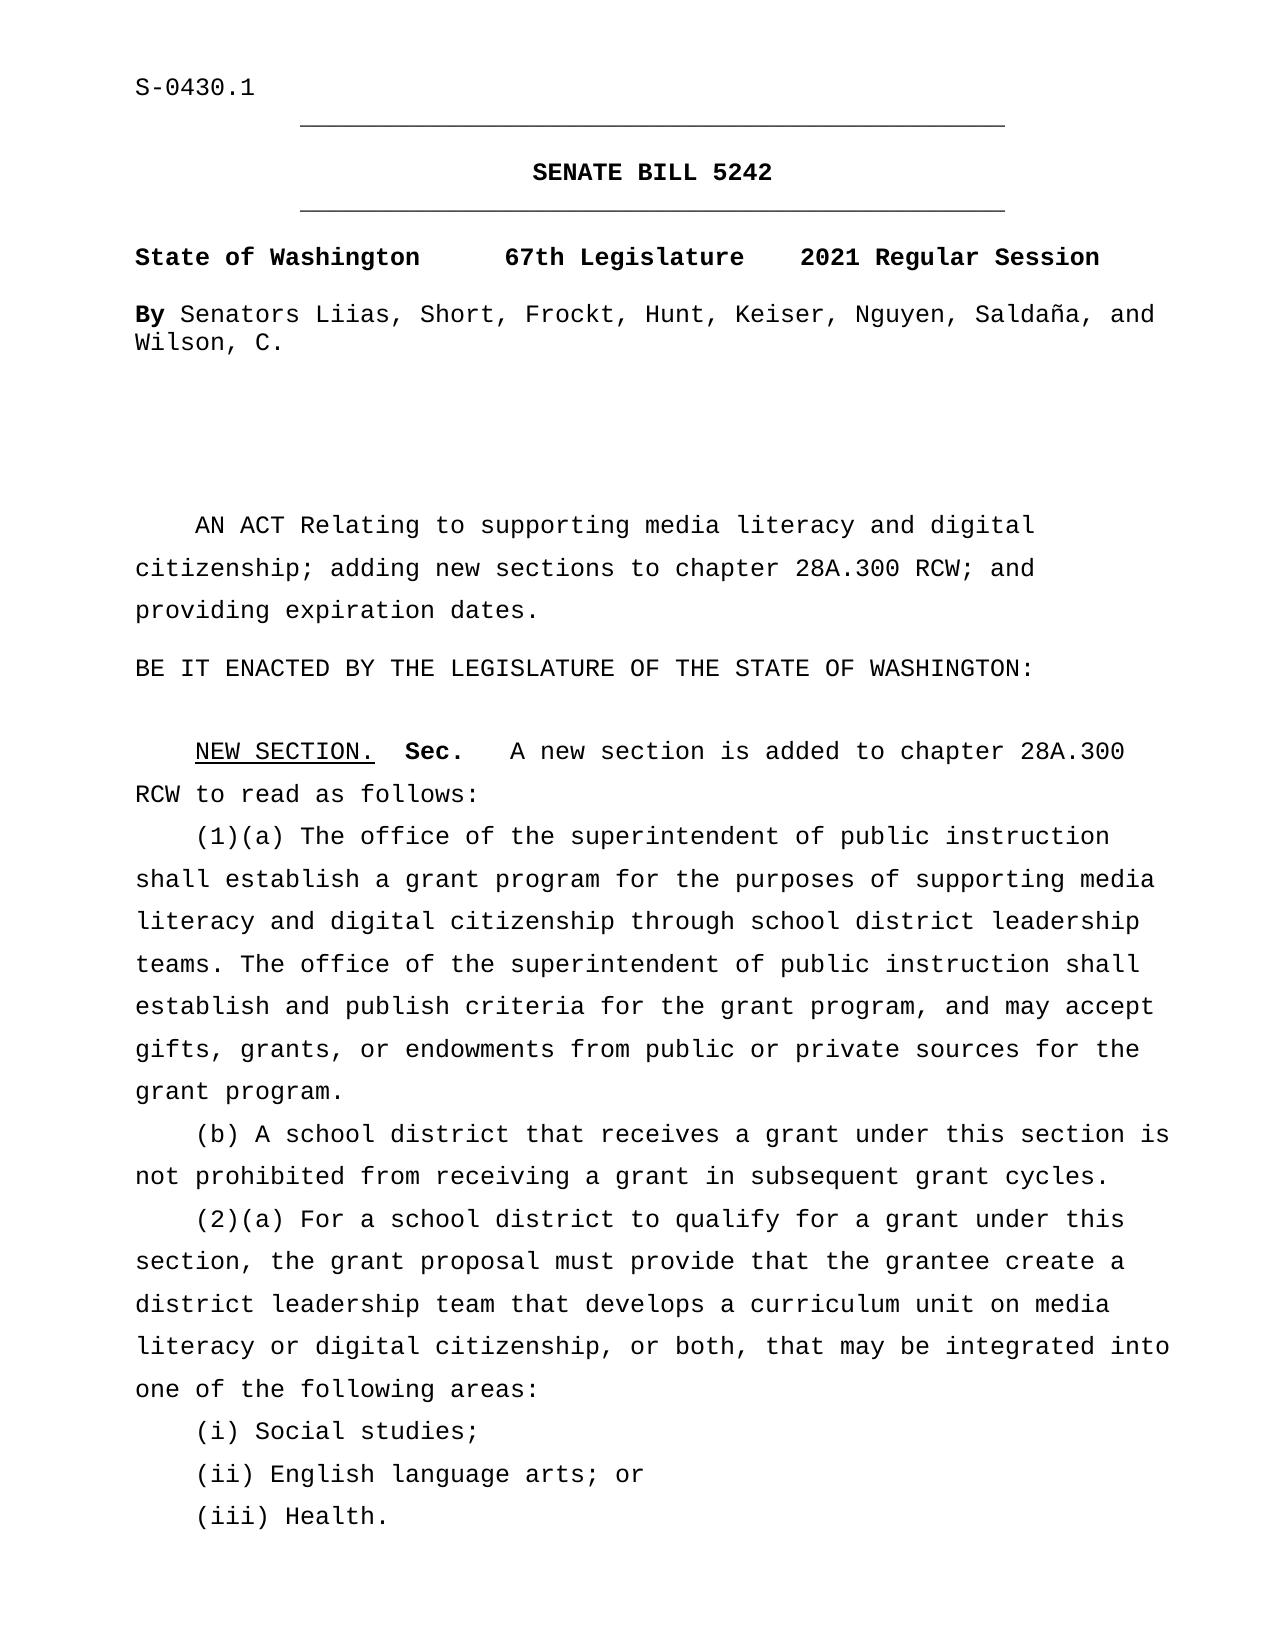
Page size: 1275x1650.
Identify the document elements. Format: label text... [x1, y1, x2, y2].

text (2)(a) For a school district to qualify for a grant under this section, the grant proposal must provide that the grantee create a district leadership team that develops a curriculum unit on media literacy or digital citizenship, or both, that may be integrated into one of the following areas: [135, 1193, 1170, 1406]
text NEW SECTION. Sec. A new section is added to chapter 28A.300 RCW to read as follows: [135, 726, 1170, 811]
text BE IT ENACTED BY THE LEGISLATURE OF THE STATE OF WASHINGTON: [135, 656, 1170, 684]
text By Senators Liias, Short, Frockt, Hunt, Keiser, Nguyen, Saldaña, and Wilson, C. [135, 302, 1170, 358]
text S-0430.1 [135, 75, 1170, 103]
text SENATE BILL 5242 [135, 160, 1170, 188]
text (iii) Health. [135, 1491, 1170, 1533]
text (i) Social studies; [135, 1406, 1170, 1448]
text AN ACT Relating to supporting media literacy and digital citizenship; adding new sections to chapter 28A.300 RCW; and providing expiration dates. [135, 500, 1170, 627]
text (ii) English language arts; or [135, 1448, 1170, 1491]
text (1)(a) The office of the superintendent of public instruction shall establish a grant program for the purposes of supporting media literacy and digital citizenship through school district leadership teams. The office of the superintendent of public instruction shall establish and publish criteria for the grant program, and may accept gifts, grants, or endowments from public or private sources for the grant program. [135, 811, 1170, 1108]
text _______________________________________________ [135, 103, 1170, 132]
text _______________________________________________ [135, 188, 1170, 217]
text (b) A school district that receives a grant under this section is not prohibited from receiving a grant in subsequent grant cycles. [135, 1108, 1170, 1193]
text State of Washington 67th Legislature 2021 Regular Session [135, 245, 1170, 273]
